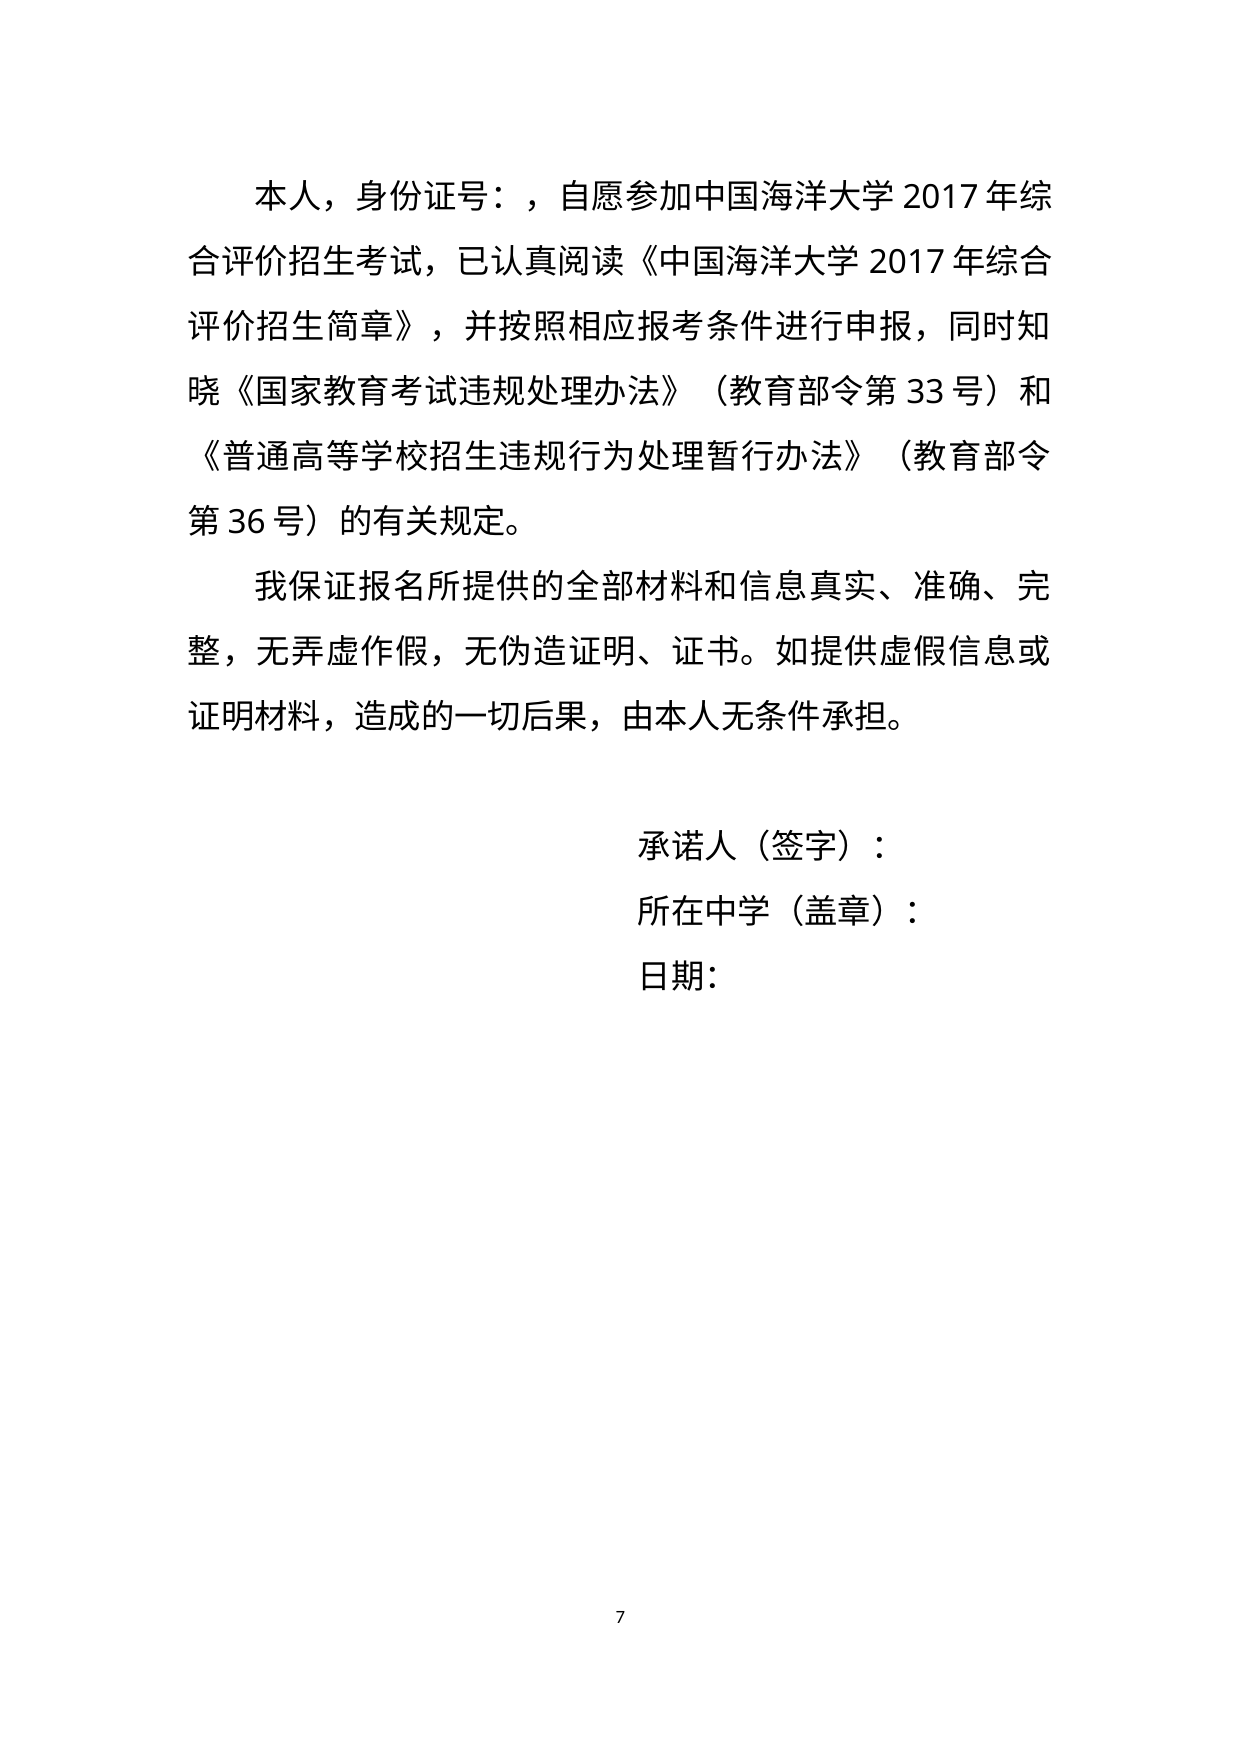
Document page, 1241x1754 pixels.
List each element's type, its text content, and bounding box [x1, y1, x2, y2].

text 本人，身份证号：，自愿参加中国海洋大学2017年综合评价招生考试，已认真阅读《中国海洋大学2017年综合评价招生简章》，并按照相应报考条件进行申报，同时知晓《国家教育考试违规处理办法》（教育部令第33号）和《普通高等学校招生违规行为处理暂行办法》（教育部令第36号）的有关规定。 [187, 162, 1053, 552]
text 我保证报名所提供的全部材料和信息真实、准确、完整，无弄虚作假，无伪造证明、证书。如提供虚假信息或证明材料，造成的一切后果，由本人无条件承担。 [187, 552, 1053, 747]
text 日期： [187, 942, 994, 1007]
text 所在中学（盖章）： [187, 877, 994, 942]
text 承诺人（签字）： [187, 812, 994, 877]
